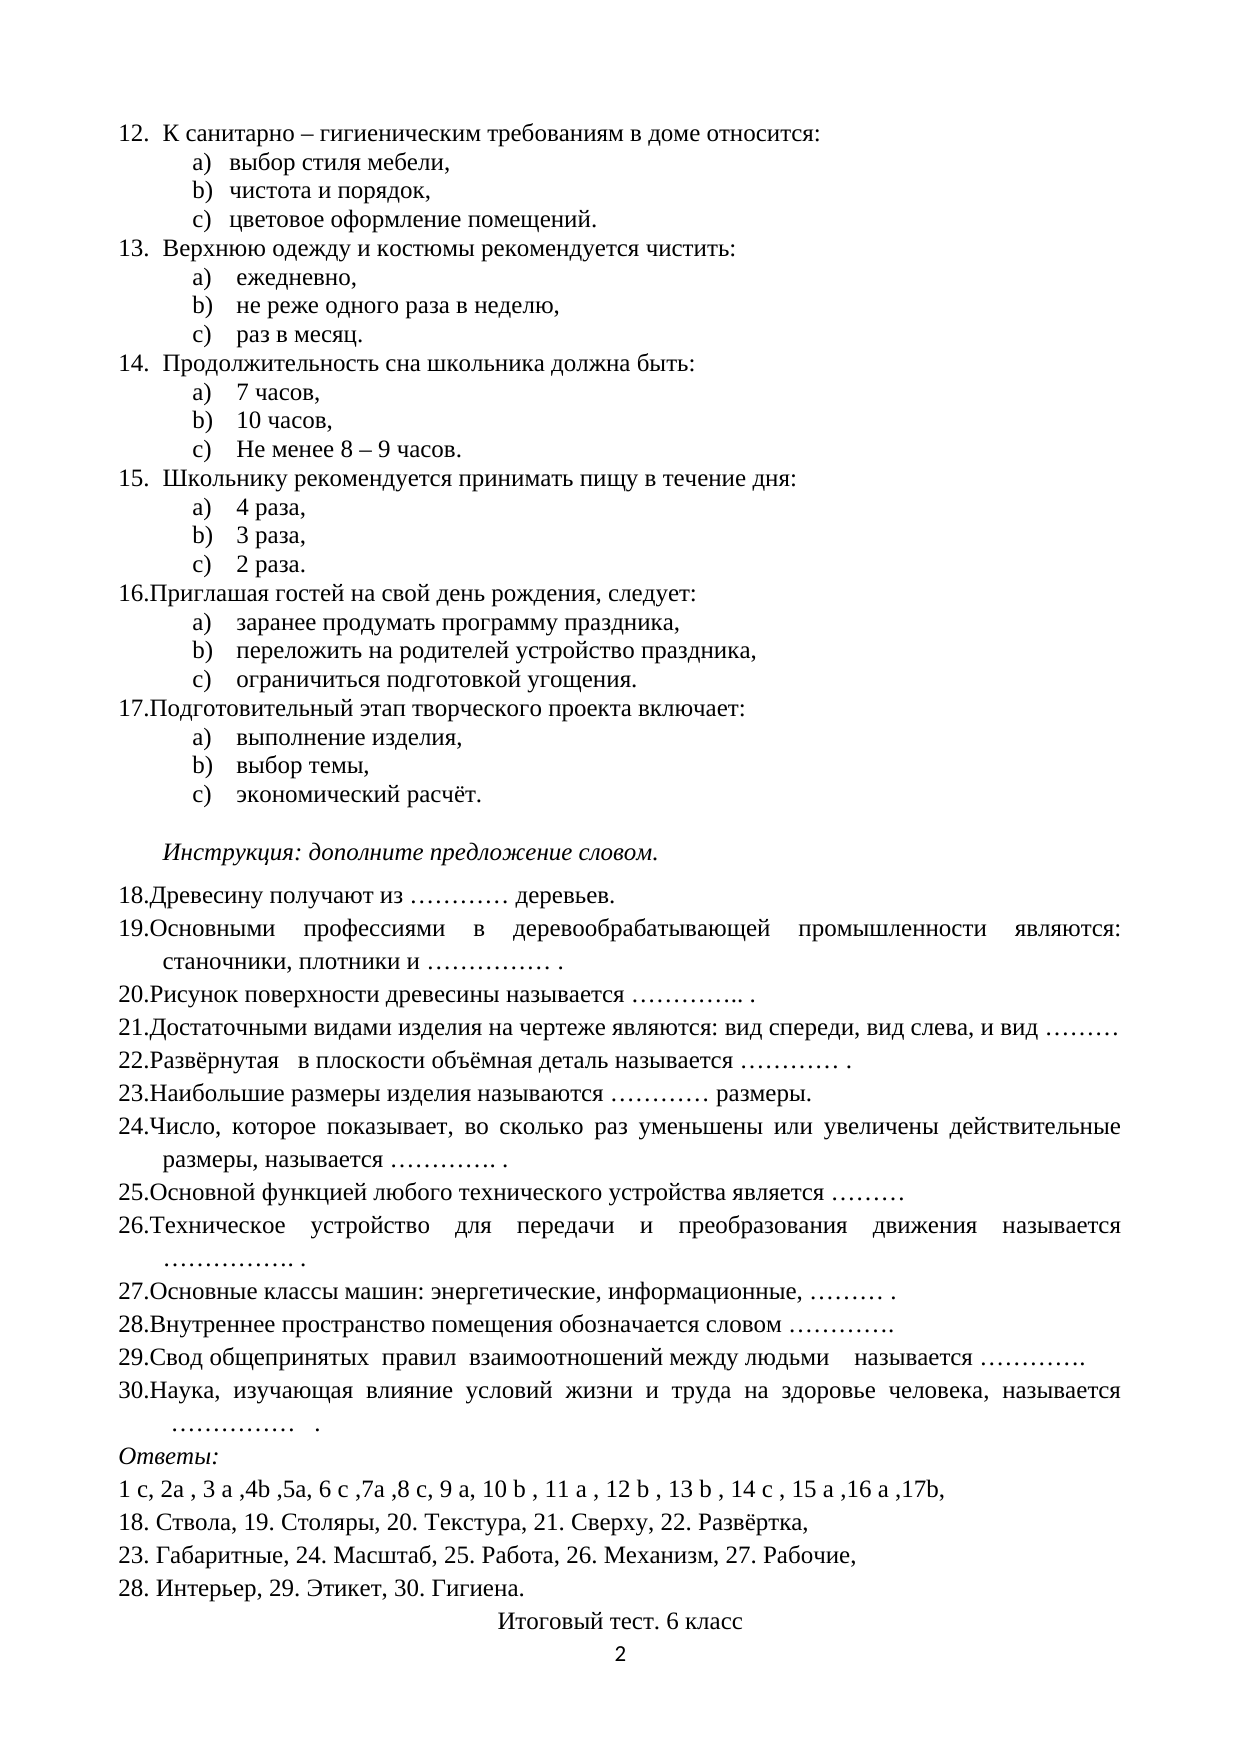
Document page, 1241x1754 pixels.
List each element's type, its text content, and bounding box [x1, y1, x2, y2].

list 7 часов, [192, 377, 1122, 406]
list чистота и порядок, [192, 176, 1122, 204]
list 18.Древесину получают из ………… деревьев. [118, 880, 1122, 909]
list 25.Основной функцией любого технического устройства является ……… [118, 1177, 1122, 1206]
list ежедневно, [192, 262, 1122, 291]
list 23. Габаритные, 24. Масштаб, 25. Работа, 26. Механизм, 27. Рабочие, [118, 1540, 1122, 1569]
list 28.Внутреннее пространство помещения обозначается словом …………. [118, 1309, 1122, 1338]
list 24.Число, которое показывает, во сколько раз уменьшены или увеличены действительные размеры, называется …………. . [118, 1111, 1122, 1173]
list выбор стиля мебели, [192, 147, 1122, 176]
list 28. Интерьер, 29. Этикет, 30. Гигиена. [118, 1573, 1122, 1602]
list 23.Наибольшие размеры изделия называются ………… размеры. [118, 1078, 1122, 1107]
list 20.Рисунок поверхности древесины называется ………….. . [118, 979, 1122, 1008]
list Продолжительность сна школьника должна быть: [118, 348, 1122, 377]
list Не менее 8 – 9 часов. [192, 434, 1122, 463]
list заранее продумать программу праздника, [192, 607, 1122, 636]
list экономический расчёт. [192, 779, 1122, 808]
list К санитарно – гигиеническим требованиям в доме относится: [118, 118, 1122, 147]
list 18. Ствола, 19. Столяры, 20. Текстура, 21. Сверху, 22. Развёртка, [118, 1507, 1122, 1536]
list 27.Основные классы машин: энергетические, информационные, ……… . [118, 1276, 1122, 1305]
list цветовое оформление помещений. [192, 204, 1122, 233]
list 17.Подготовительный этап творческого проекта включает: [118, 693, 1122, 722]
list 21.Достаточными видами изделия на чертеже являются: вид спереди, вид слева, и вид ……… [118, 1012, 1122, 1041]
list Школьнику рекомендуется принимать пищу в течение дня: [118, 463, 1122, 492]
list 1 c, 2a , 3 a ,4b ,5a, 6 c ,7a ,8 c, 9 a, 10 b , 11 a , 12 b , 13 b , 14 c , 15 a ,16 a ,17b, [118, 1474, 1122, 1503]
list не реже одного раза в неделю, [192, 291, 1122, 319]
list 22.Развёрнутая в плоскости объёмная деталь называется ………… . [118, 1045, 1122, 1074]
list 30.Наука, изучающая влияние условий жизни и труда на здоровье человека, называется …………… . [118, 1375, 1122, 1437]
list ограничиться подготовкой угощения. [192, 664, 1122, 693]
list раз в месяц. [192, 319, 1122, 348]
text Ответы: [118, 1441, 1122, 1470]
list 10 часов, [192, 406, 1122, 434]
list 2 раза. [192, 549, 1122, 578]
list 26.Техническое устройство для передачи и преобразования движения называется ……………. . [118, 1210, 1122, 1272]
list 16.Приглашая гостей на свой день рождения, следует: [118, 578, 1122, 607]
list 29.Свод общепринятых правил взаимоотношений между людьми называется …………. [118, 1342, 1122, 1371]
list выбор темы, [192, 751, 1122, 779]
list выполнение изделия, [192, 722, 1122, 751]
text Итоговый тест. 6 класс [118, 1606, 1122, 1635]
list переложить на родителей устройство праздника, [192, 636, 1122, 664]
list 3 раза, [192, 521, 1122, 549]
list Инструкция: дополните предложение словом. [162, 837, 1122, 866]
list 19.Основными профессиями в деревообрабатывающей промышленности являются: станочники, плотники и …………… . [118, 913, 1122, 975]
list 4 раза, [192, 492, 1122, 521]
list Верхнюю одежду и костюмы рекомендуется чистить: [118, 233, 1122, 262]
